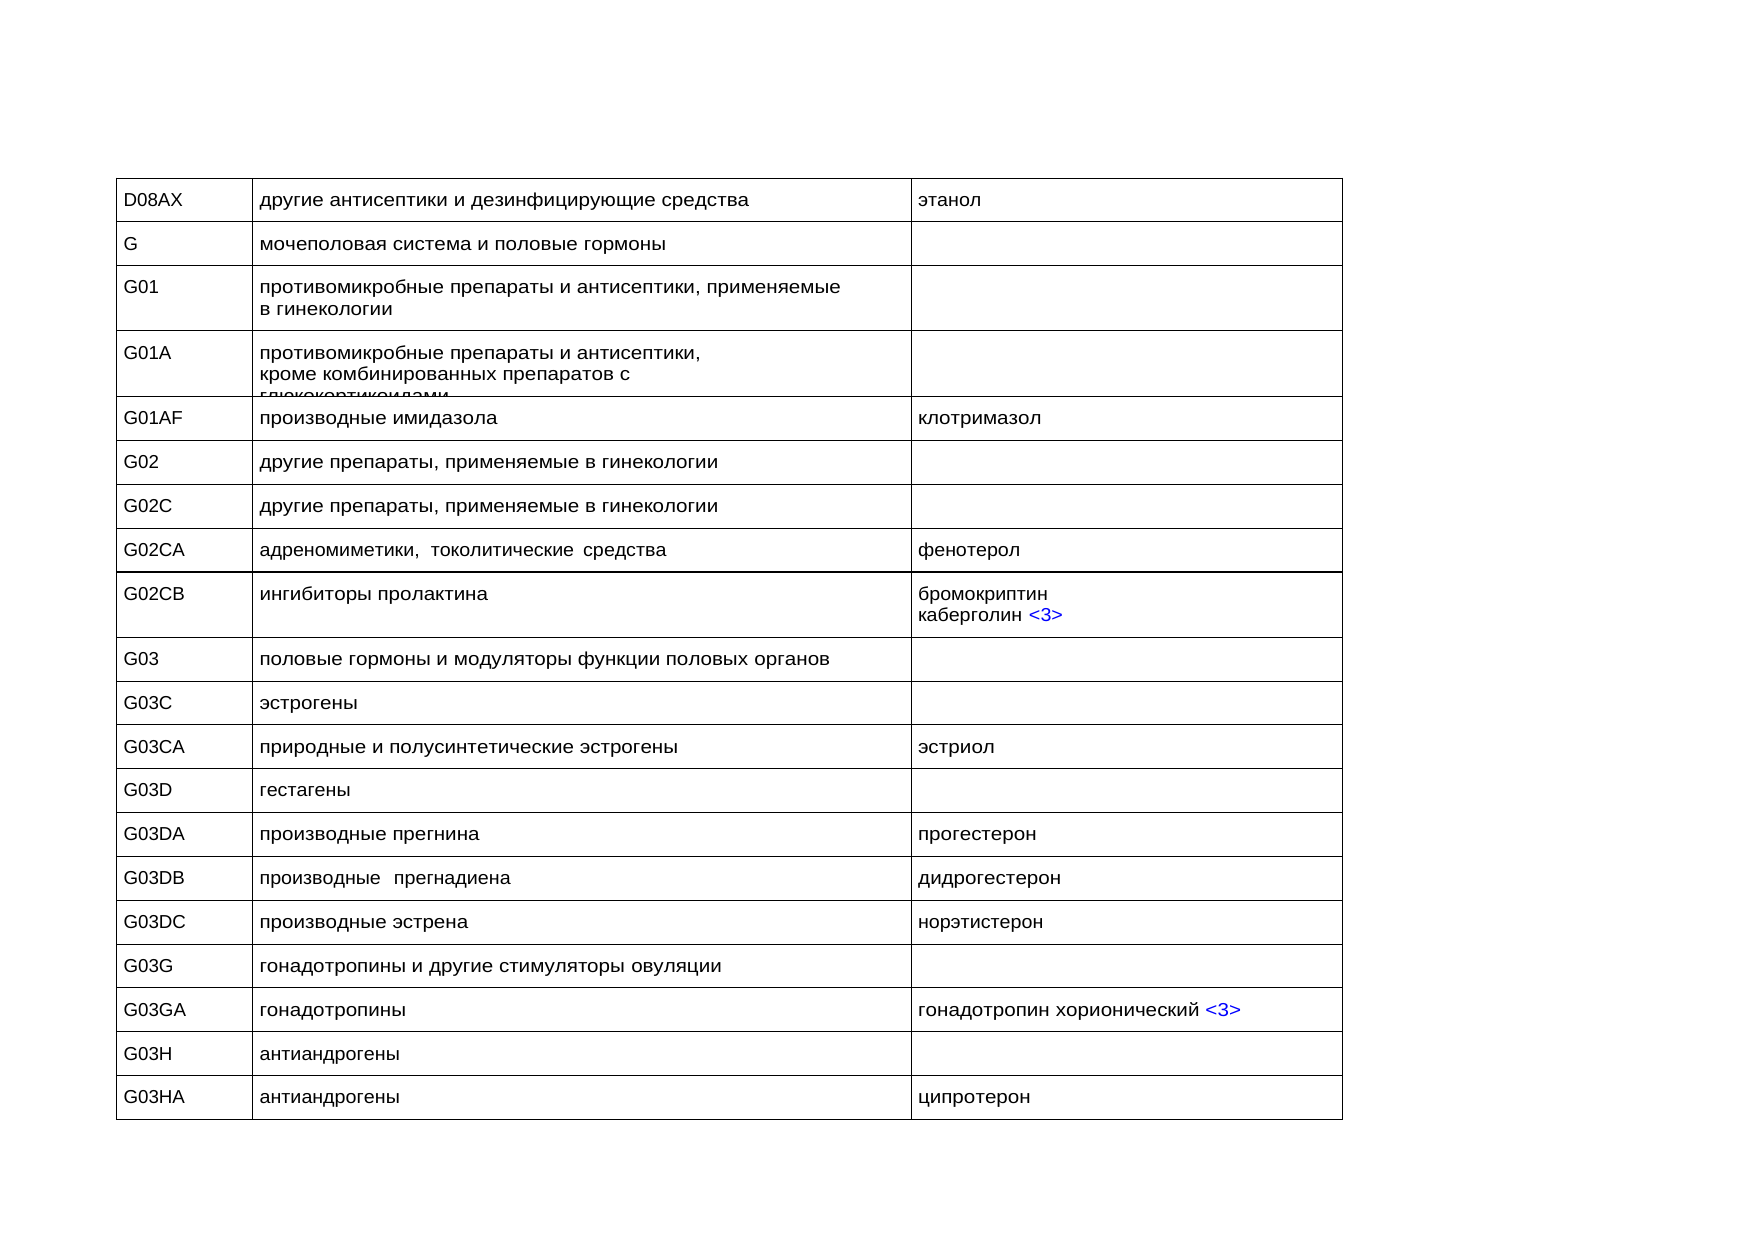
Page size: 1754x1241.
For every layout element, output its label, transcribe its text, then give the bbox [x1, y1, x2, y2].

table_cell G02CB [117, 573, 252, 637]
table_cell G03H [117, 1032, 252, 1075]
table_cell антиандрогены [253, 1076, 911, 1119]
table_cell G02 [117, 441, 252, 484]
table_cell G02CA [117, 529, 252, 571]
table_cell G01 [117, 266, 252, 330]
table_cell G03G [117, 945, 252, 987]
table_cell [912, 222, 1342, 265]
table_cell противомикробные препараты и антисептики, кроме комбинированных препаратов с глюкокортикоидами [253, 331, 911, 396]
table_header этанол [912, 179, 1342, 221]
table_cell [912, 945, 1342, 987]
table_cell фенотерол [912, 529, 1342, 571]
table_cell клотримазол [912, 397, 1342, 440]
table_cell G03HA [117, 1076, 252, 1119]
table_cell [912, 441, 1342, 484]
table_cell гонадотропин хорионический <3> [912, 988, 1342, 1031]
table_cell мочеполовая система и половые гормоны [253, 222, 911, 265]
table_header другие антисептики и дезинфицирующие средства [253, 179, 911, 221]
table_cell G03DB [117, 857, 252, 900]
table_cell G03C [117, 682, 252, 724]
table_cell [912, 638, 1342, 681]
table_cell эстриол [912, 725, 1342, 768]
table_cell G01A [117, 331, 252, 396]
table_cell дидрогестерон [912, 857, 1342, 900]
table_cell производные прегнадиена [253, 857, 911, 900]
table_cell G [117, 222, 252, 265]
table_cell G03GA [117, 988, 252, 1031]
table_cell половые гормоны и модуляторы функции половых органов [253, 638, 911, 681]
table_cell [912, 485, 1342, 527]
table_cell другие препараты, применяемые в гинекологии [253, 441, 911, 484]
table_cell производные имидазола [253, 397, 911, 440]
table_cell производные прегнина [253, 813, 911, 856]
table_cell другие препараты, применяемые в гинекологии [253, 485, 911, 527]
table_cell [912, 331, 1342, 396]
table_cell G03 [117, 638, 252, 681]
table_cell [912, 769, 1342, 812]
table_cell гонадотропины [253, 988, 911, 1031]
table_cell G03D [117, 769, 252, 812]
table_cell прогестерон [912, 813, 1342, 856]
table_cell [912, 266, 1342, 330]
table_cell ципротерон [912, 1076, 1342, 1119]
table_cell [912, 682, 1342, 724]
table_cell G02C [117, 485, 252, 527]
table_cell адреномиметики, токолитические средства [253, 529, 911, 571]
table_cell норэтистерон [912, 901, 1342, 943]
table_cell эстрогены [253, 682, 911, 724]
table_cell бромокриптин каберголин <3> [912, 573, 1342, 637]
table_cell противомикробные препараты и антисептики, применяемые в гинекологии [253, 266, 911, 330]
table_cell [912, 1032, 1342, 1075]
table_cell гестагены [253, 769, 911, 812]
table_cell G03DC [117, 901, 252, 943]
table_header D08AX [117, 179, 252, 221]
table_cell антиандрогены [253, 1032, 911, 1075]
table_cell ингибиторы пролактина [253, 573, 911, 637]
table_cell гонадотропины и другие стимуляторы овуляции [253, 945, 911, 987]
table_cell природные и полусинтетические эстрогены [253, 725, 911, 768]
table_cell G03DA [117, 813, 252, 856]
table_cell G03CA [117, 725, 252, 768]
table_cell производные эстрена [253, 901, 911, 943]
table_cell G01AF [117, 397, 252, 440]
